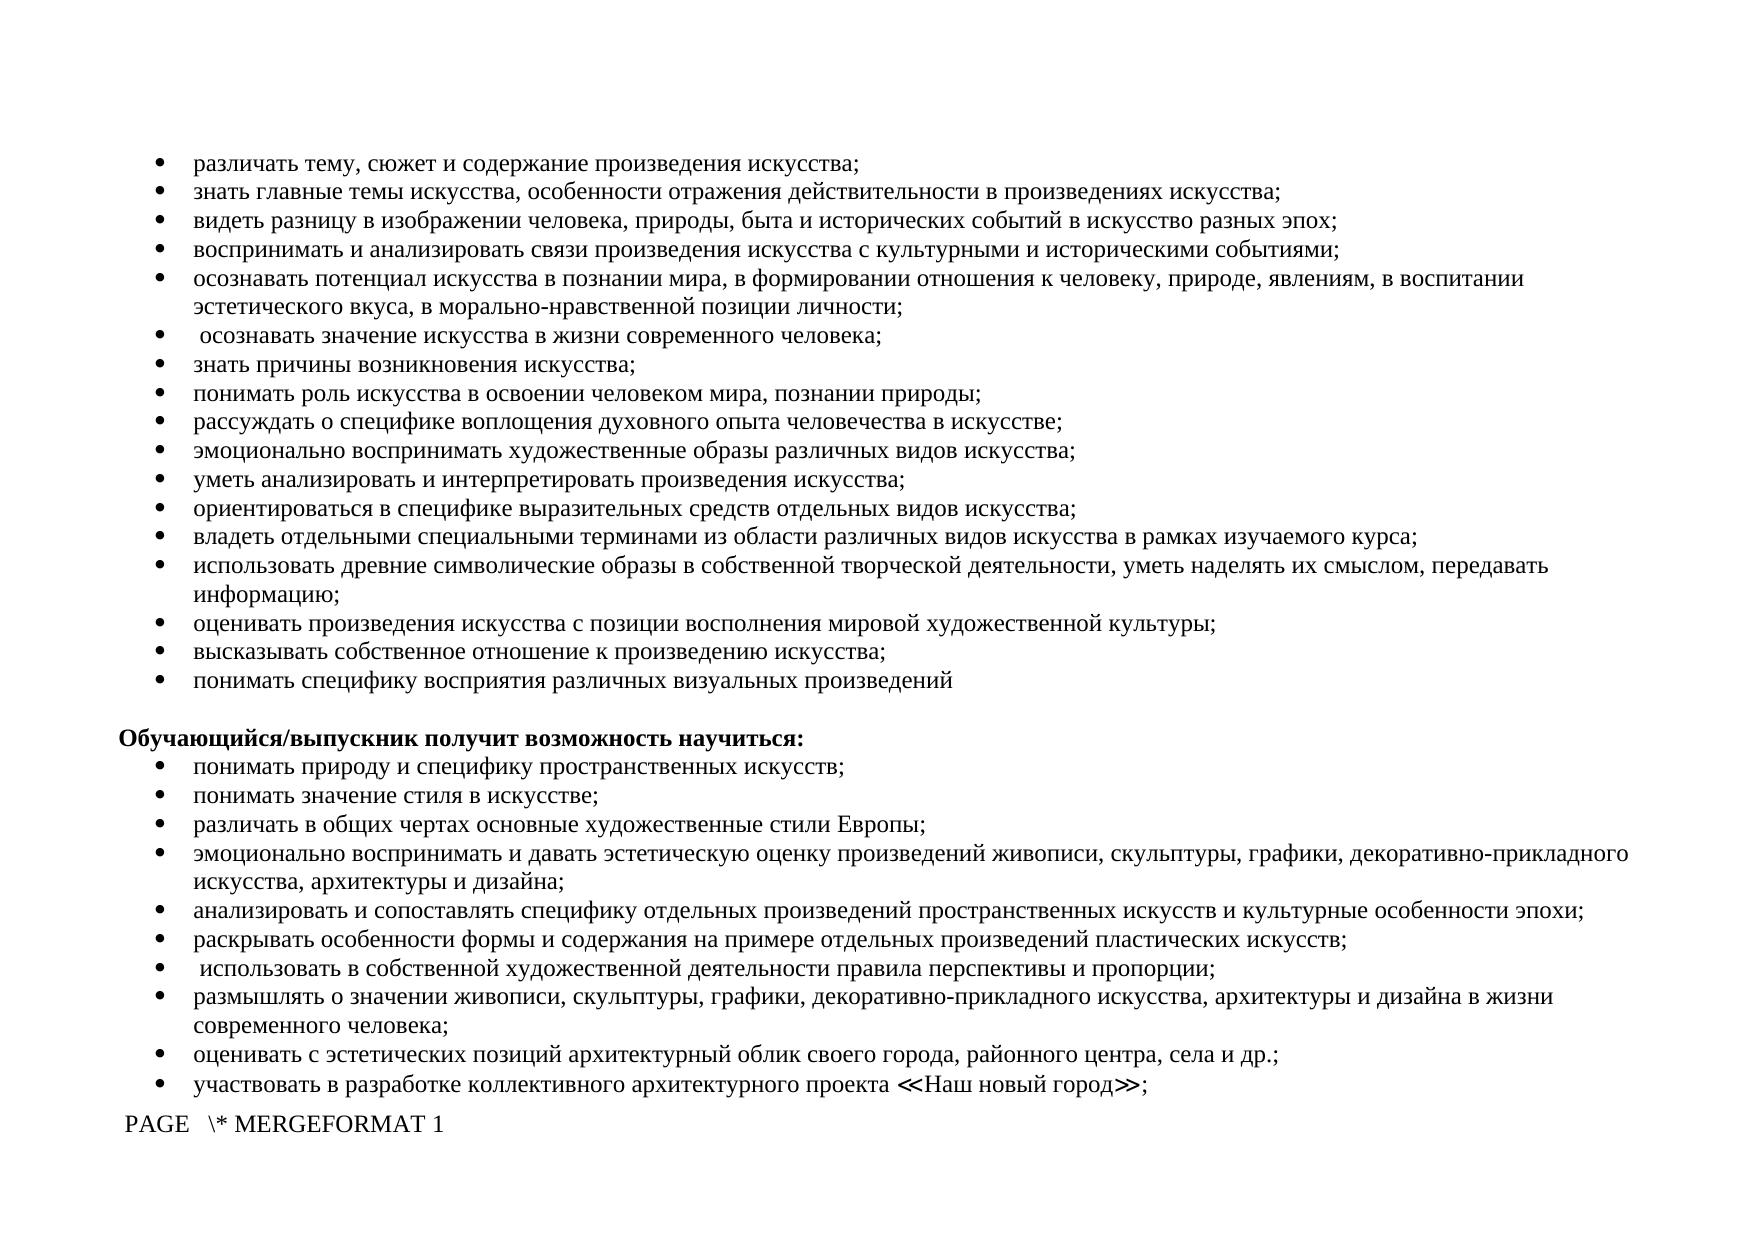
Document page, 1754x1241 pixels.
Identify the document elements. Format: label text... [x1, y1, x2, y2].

list эмоционально воспринимать художественные образы различных видов искусства; [156, 435, 1636, 464]
list участвовать в разработке коллективного архитектурного проекта ≪Наш новый город≫; [156, 1068, 1636, 1098]
list осознавать значение искусства в жизни современного человека; [156, 320, 1636, 349]
list понимать специфику восприятия различных визуальных произведений [156, 665, 1636, 694]
list раскрывать особенности формы и содержания на примере отдельных произведений пластических искусств; [156, 924, 1636, 953]
list понимать роль искусства в освоении человеком мира, познании природы; [156, 378, 1636, 406]
list знать причины возникновения искусства; [156, 349, 1636, 378]
list различать в общих чертах основные художественные стили Европы; [156, 809, 1636, 838]
list видеть разницу в изображении человека, природы, быта и исторических событий в искусство разных эпох; [156, 205, 1636, 234]
list анализировать и сопоставлять специфику отдельных произведений пространственных искусств и культурные особенности эпохи; [156, 895, 1636, 924]
list уметь анализировать и интерпретировать произведения искусства; [156, 464, 1636, 493]
list понимать значение стиля в искусстве; [156, 780, 1636, 809]
list понимать природу и специфику пространственных искусств; [156, 751, 1636, 780]
list эмоционально воспринимать и давать эстетическую оценку произведений живописи, скульптуры, графики, декоративно-прикладного искусства, архитектуры и дизайна; [156, 838, 1636, 895]
list высказывать собственное отношение к произведению искусства; [156, 636, 1636, 665]
list оценивать произведения искусства с позиции восполнения мировой художественной культуры; [156, 608, 1636, 636]
text Обучающийся/выпускник получит возможность научиться: [118, 723, 1636, 751]
list ориентироваться в специфике выразительных средств отдельных видов искусства; [156, 493, 1636, 521]
list владеть отдельными специальными терминами из области различных видов искусства в рамках изучаемого курса; [156, 521, 1636, 550]
list воспринимать и анализировать связи произведения искусства с культурными и историческими событиями; [156, 234, 1636, 263]
list использовать древние символические образы в собственной творческой деятельности, уметь наделять их смыслом, передавать информацию; [156, 550, 1636, 608]
list использовать в собственной художественной деятельности правила перспективы и пропорции; [156, 953, 1636, 981]
list размышлять о значении живописи, скульптуры, графики, декоративно-прикладного искусства, архитектуры и дизайна в жизни современного человека; [156, 981, 1636, 1039]
list различать тему, сюжет и содержание произведения искусства; [156, 148, 1636, 176]
list рассуждать о специфике воплощения духовного опыта человечества в искусстве; [156, 406, 1636, 435]
list оценивать с эстетических позиций архитектурный облик своего города, районного центра, села и др.; [156, 1039, 1636, 1068]
list осознавать потенциал искусства в познании мира, в формировании отношения к человеку, природе, явлениям, в воспитании эстетического вкуса, в морально-нравственной позиции личности; [156, 263, 1636, 320]
list знать главные темы искусства, особенности отражения действительности в произведениях искусства; [156, 176, 1636, 205]
